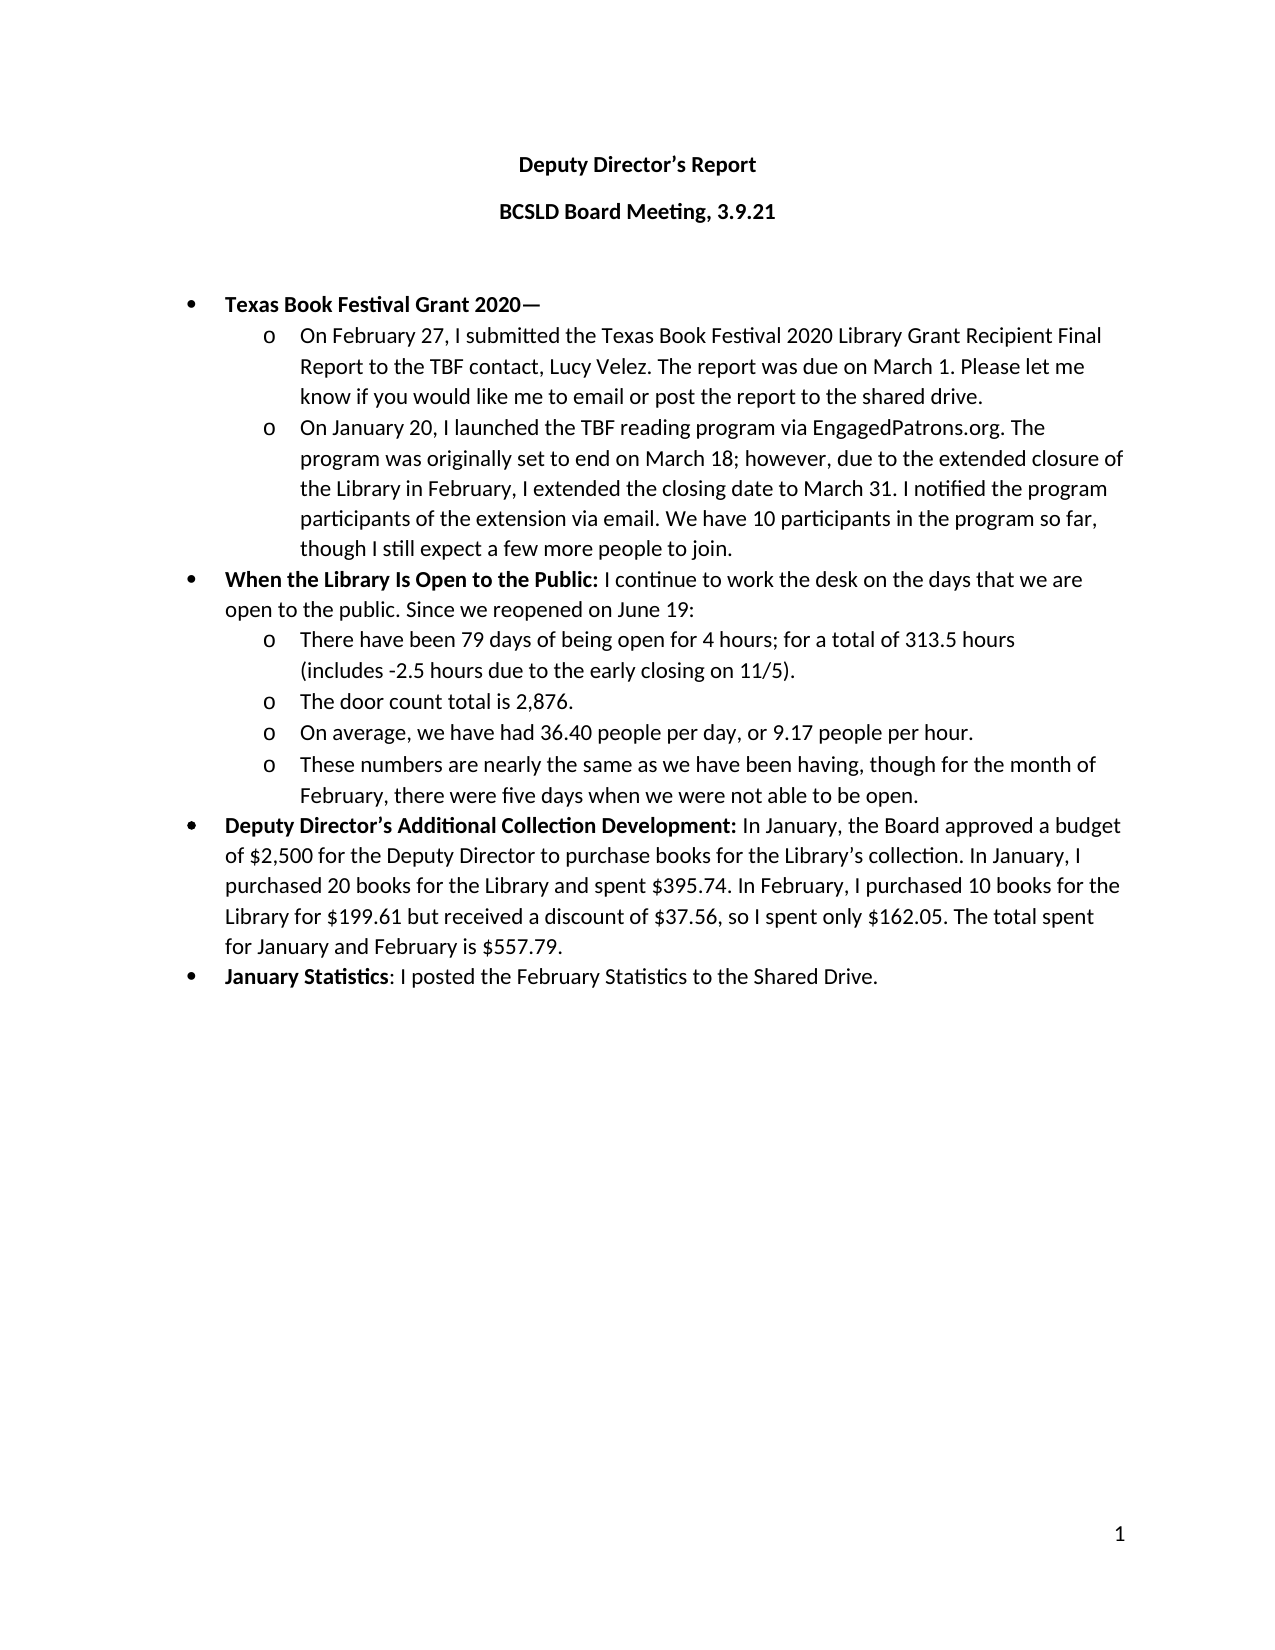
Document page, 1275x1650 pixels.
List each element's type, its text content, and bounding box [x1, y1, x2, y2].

list Texas Book Festival Grant 2020— [187, 291, 1125, 319]
list Deputy Director’s Additional Collection Development: In January, the Board approved a budget of $2,500 for the Deputy Director to purchase books for the Library’s collection. In January, I purchased 20 books for the Library and spent $395.74. In February, I purchased 10 books for the Library for $199.61 but received a discount of $37.56, so I spent only $162.05. The total spent for January and February is $557.79. [187, 811, 1125, 960]
list January Statistics: I posted the February Statistics to the Shared Drive. [187, 962, 1125, 990]
list There have been 79 days of being open for 4 hours; for a total of 313.5 hours (includes -2.5 hours due to the early closing on 11/5). [262, 625, 1125, 684]
list The door count total is 2,876. [262, 687, 1125, 716]
list On February 27, I submitted the Texas Book Festival 2020 Library Grant Recipient Final Report to the TBF contact, Lucy Velez. The report was due on March 1. Please let me know if you would like me to email or post the report to the shared drive. [262, 321, 1125, 410]
text Deputy Director’s Report [150, 150, 1125, 178]
text BCSLD Board Meeting, 3.9.21 [150, 197, 1125, 225]
list On average, we have had 36.40 people per day, or 9.17 people per hour. [262, 718, 1125, 747]
list These numbers are nearly the same as we have been having, though for the month of February, there were five days when we were not able to be open. [262, 750, 1125, 809]
list When the Library Is Open to the Public: I continue to work the desk on the days that we are open to the public. Since we reopened on June 19: [187, 565, 1125, 623]
list On January 20, I launched the TBF reading program via EngagedPatrons.org. The program was originally set to end on March 18; however, due to the extended closure of the Library in February, I extended the closing date to March 31. I notified the program participants of the extension via email. We have 10 participants in the program so far, though I still expect a few more people to join. [262, 413, 1125, 563]
